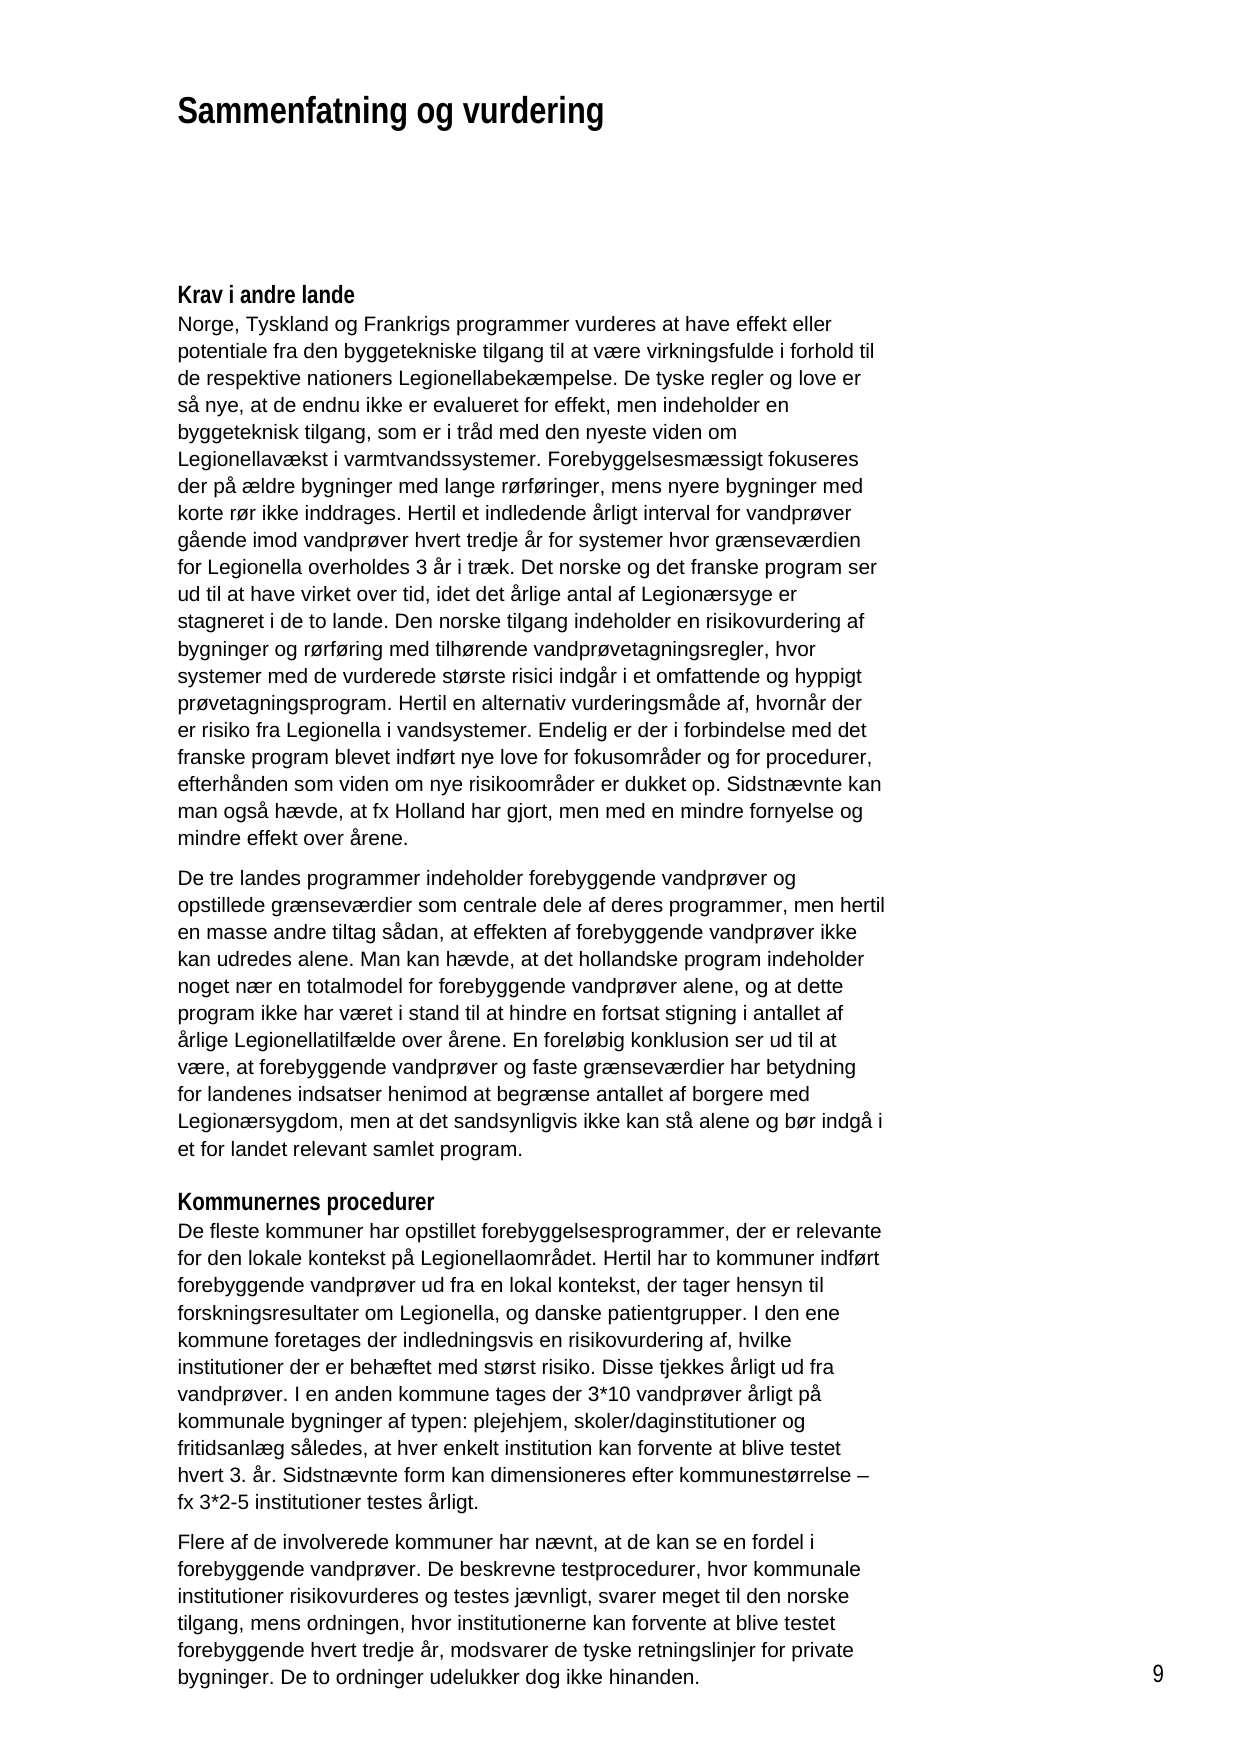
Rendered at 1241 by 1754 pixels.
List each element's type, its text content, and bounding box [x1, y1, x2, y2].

text Norge, Tyskland og Frankrigs programmer vurderes at have effekt eller potentiale fra den byggetekniske tilgang til at være virkningsfulde i forhold til de respektive nationers Legionellabekæmpelse. De tyske regler og love er så nye, at de endnu ikke er evalueret for effekt, men indeholder en byggeteknisk tilgang, som er i tråd med den nyeste viden om Legionellavækst i varmtvandssystemer. Forebyggelsesmæssigt fokuseres der på ældre bygninger med lange rørføringer, mens nyere bygninger med korte rør ikke inddrages. Hertil et indledende årligt interval for vandprøver gående imod vandprøver hvert tredje år for systemer hvor grænseværdien for Legionella overholdes 3 år i træk. Det norske og det franske program ser ud til at have virket over tid, idet det årlige antal af Legionærsyge er stagneret i de to lande. Den norske tilgang indeholder en risikovurdering af bygninger og rørføring med tilhørende vandprøvetagningsregler, hvor systemer med de vurderede største risici indgår i et omfattende og hyppigt prøvetagningsprogram. Hertil en alternativ vurderingsmåde af, hvornår der er risiko fra Legionella i vandsystemer. Endelig er der i forbindelse med det franske program blevet indført nye love for fokusområder og for procedurer, efterhånden som viden om nye risikoområder er dukket op. Sidstnævnte kan man også hævde, at fx Holland har gjort, men med en mindre fornyelse og mindre effekt over årene. [177, 308, 886, 850]
text De fleste kommuner har opstillet forebyggelsesprogrammer, der er relevante for den lokale kontekst på Legionellaområdet. Hertil har to kommuner indført forebyggende vandprøver ud fra en lokal kontekst, der tager hensyn til forskningsresultater om Legionella, og danske patientgrupper. I den ene kommune foretages der indledningsvis en risikovurdering af, hvilke institutioner der er behæftet med størst risiko. Disse tjekkes årligt ud fra vandprøver. I en anden kommune tages der 3*10 vandprøver årligt på kommunale bygninger af typen: plejehjem, skoler/daginstitutioner og fritidsanlæg således, at hver enkelt institution kan forvente at blive testet hvert 3. år. Sidstnævnte form kan dimensioneres efter kommunestørrelse – fx 3*2-5 institutioner testes årligt. [177, 1216, 886, 1514]
text De tre landes programmer indeholder forebyggende vandprøver og opstillede grænseværdier som centrale dele af deres programmer, men hertil en masse andre tiltag sådan, at effekten af forebyggende vandprøver ikke kan udredes alene. Man kan hævde, at det hollandske program indeholder noget nær en totalmodel for forebyggende vandprøver alene, og at dette program ikke har været i stand til at hindre en fortsat stigning i antallet af årlige Legionellatilfælde over årene. En foreløbig konklusion ser ud til at være, at forebyggende vandprøver og faste grænseværdier har betydning for landenes indsatser henimod at begrænse antallet af borgere med Legionærsygdom, men at det sandsynligvis ikke kan stå alene og bør indgå i et for landet relevant samlet program. [177, 862, 886, 1160]
subtitle Krav i andre lande [177, 279, 886, 308]
subtitle Sammenfatning og vurdering [177, 89, 886, 132]
subtitle Kommunernes procedurer [177, 1187, 886, 1216]
